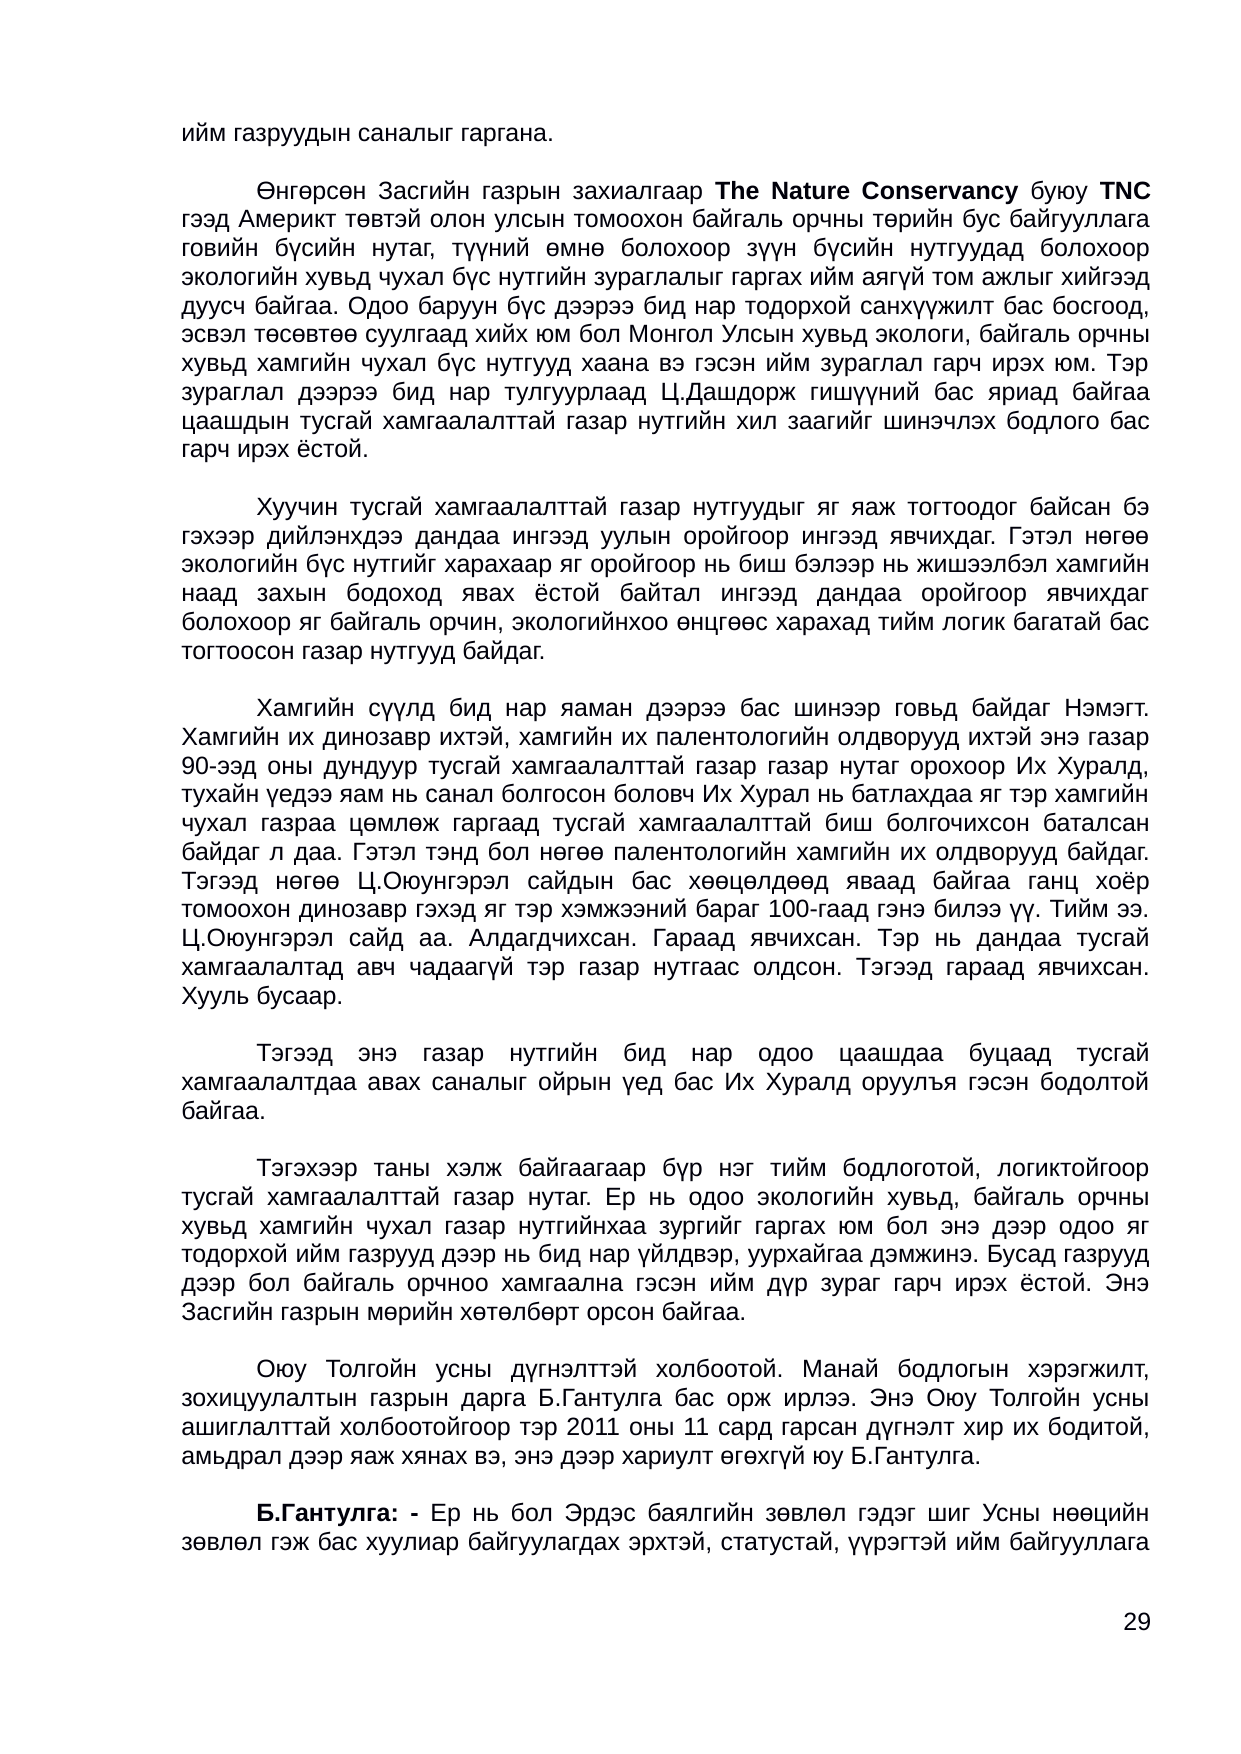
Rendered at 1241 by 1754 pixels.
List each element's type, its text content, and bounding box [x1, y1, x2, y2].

text Хуучин тусгай хамгаалалттай газар нутгуудыг яг яаж тогтоодог байсан бэ гэхээр дийлэнхдээ дандаа ингээд уулын оройгоор ингээд явчихдаг. Гэтэл нөгөө экологийн бүс нутгийг харахаар яг оройгоор нь биш бэлээр нь жишээлбэл хамгийн наад захын бодоход явах ёстой байтал ингээд дандаа оройгоор явчихдаг болохоор яг байгаль орчин, экологийнхоо өнцгөөс харахад тийм логик багатай бас тогтоосон газар нутгууд байдаг. [181, 492, 1151, 664]
text Хамгийн сүүлд бид нар яаман дээрээ бас шинээр говьд байдаг Нэмэгт. Хамгийн их динозавр ихтэй, хамгийн их палентологийн олдворууд ихтэй энэ газар 90-ээд оны дундуур тусгай хамгаалалттай газар газар нутаг орохоор Их Хуралд, тухайн үедээ яам нь санал болгосон боловч Их Хурал нь батлахдаа яг тэр хамгийн чухал газраа цөмлөж гаргаад тусгай хамгаалалттай биш болгочихсон баталсан байдаг л даа. Гэтэл тэнд бол нөгөө палентологийн хамгийн их олдворууд байдаг. Тэгээд нөгөө Ц.Оюунгэрэл сайдын бас хөөцөлдөөд яваад байгаа ганц хоёр томоохон динозавр гэхэд яг тэр хэмжээний бараг 100-гаад гэнэ билээ үү. Тийм ээ. Ц.Оюунгэрэл сайд аа. Алдагдчихсан. Гараад явчихсан. Тэр нь дандаа тусгай хамгаалалтад авч чадаагүй тэр газар нутгаас олдсон. Тэгээд гараад явчихсан. Хууль бусаар. [181, 693, 1151, 1009]
text Оюу Толгойн усны дүгнэлттэй холбоотой. Манай бодлогын хэрэгжилт, зохицуулалтын газрын дарга Б.Гантулга бас орж ирлээ. Энэ Оюу Толгойн усны ашиглалттай холбоотойгоор тэр 2011 оны 11 сард гарсан дүгнэлт хир их бодитой, амьдрал дээр яаж хянах вэ, энэ дээр хариулт өгөхгүй юу Б.Гантулга. [181, 1354, 1151, 1469]
text Тэгэхээр таны хэлж байгаагаар бүр нэг тийм бодлоготой, логиктойгоор тусгай хамгаалалттай газар нутаг. Ер нь одоо экологийн хувьд, байгаль орчны хувьд хамгийн чухал газар нутгийнхаа зургийг гаргах юм бол энэ дээр одоо яг тодорхой ийм газрууд дээр нь бид нар үйлдвэр, уурхайгаа дэмжинэ. Бусад газрууд дээр бол байгаль орчноо хамгаална гэсэн ийм дүр зураг гарч ирэх ёстой. Энэ Засгийн газрын мөрийн хөтөлбөрт орсон байгаа. [181, 1153, 1151, 1326]
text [181, 1498, 1151, 1556]
text Өнгөрсөн Засгийн газрын захиалгаар The Nature Conservancy буюу TNC гээд Америкт төвтэй олон улсын томоохон байгаль орчны төрийн бус байгууллага говийн бүсийн нутаг, түүний өмнө болохоор зүүн бүсийн нутгуудад болохоор экологийн хувьд чухал бүс нутгийн зураглалыг гаргах ийм аягүй том ажлыг хийгээд дуусч байгаа. Одоо баруун бүс дээрээ бид нар тодорхой санхүүжилт бас босгоод, эсвэл төсөвтөө суулгаад хийх юм бол Монгол Улсын хувьд экологи, байгаль орчны хувьд хамгийн чухал бүс нутгууд хаана вэ гэсэн ийм зураглал гарч ирэх юм. Тэр зураглал дээрээ бид нар тулгуурлаад Ц.Дашдорж гишүүний бас яриад байгаа цаашдын тусгай хамгаалалттай газар нутгийн хил заагийг шинэчлэх бодлого бас гарч ирэх ёстой. [181, 176, 1151, 463]
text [181, 118, 1151, 147]
text Тэгээд энэ газар нутгийн бид нар одоо цаашдаа буцаад тусгай хамгаалалтдаа авах саналыг ойрын үед бас Их Хуралд оруулъя гэсэн бодолтой байгаа. [181, 1038, 1151, 1124]
